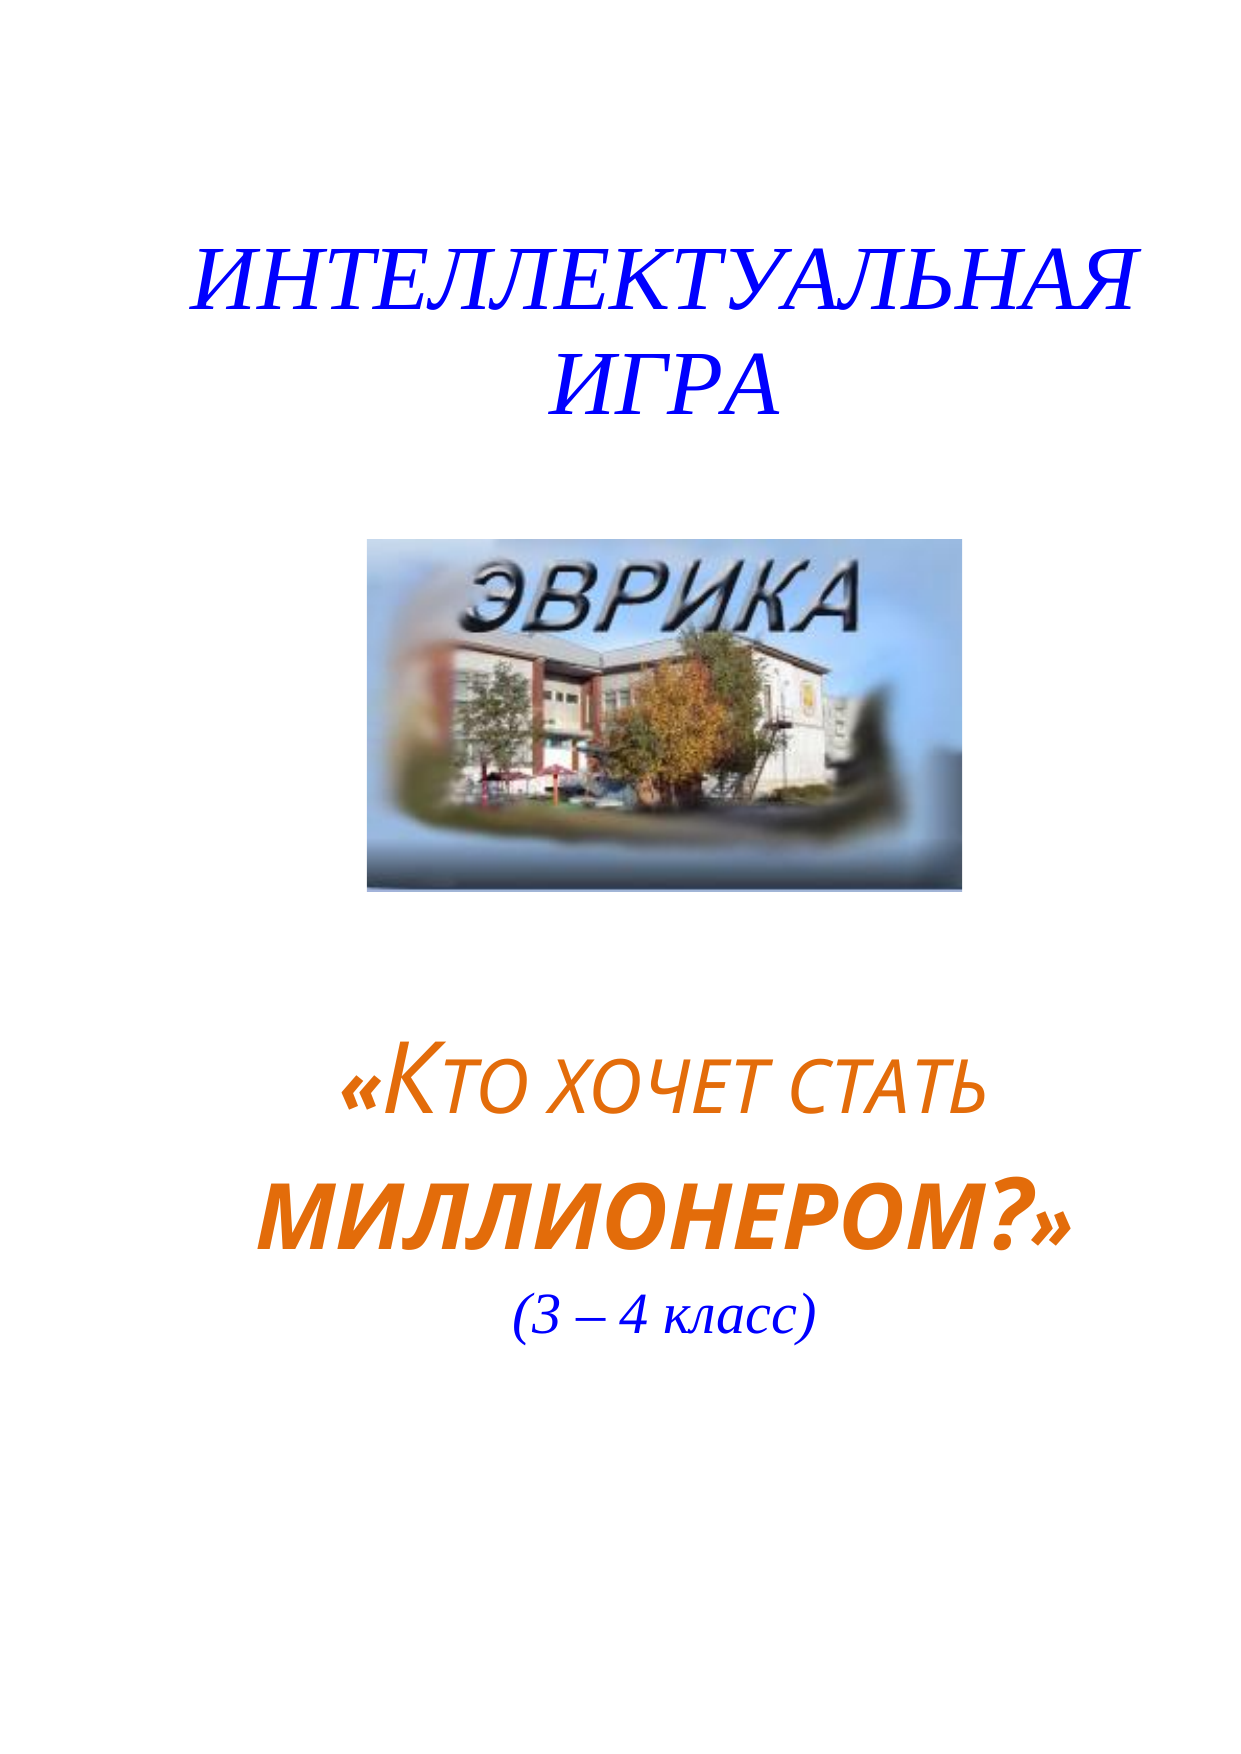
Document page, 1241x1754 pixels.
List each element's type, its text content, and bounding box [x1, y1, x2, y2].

text (3 – 4 класс) [177, 1279, 1152, 1346]
text ИНТЕЛЛЕКТУАЛЬНАЯ ИГРА [177, 223, 1152, 434]
picture [366, 539, 963, 892]
text «КТО ХОЧЕТ СТАТЬ МИЛЛИОНЕРОМ?» [177, 1006, 1152, 1279]
